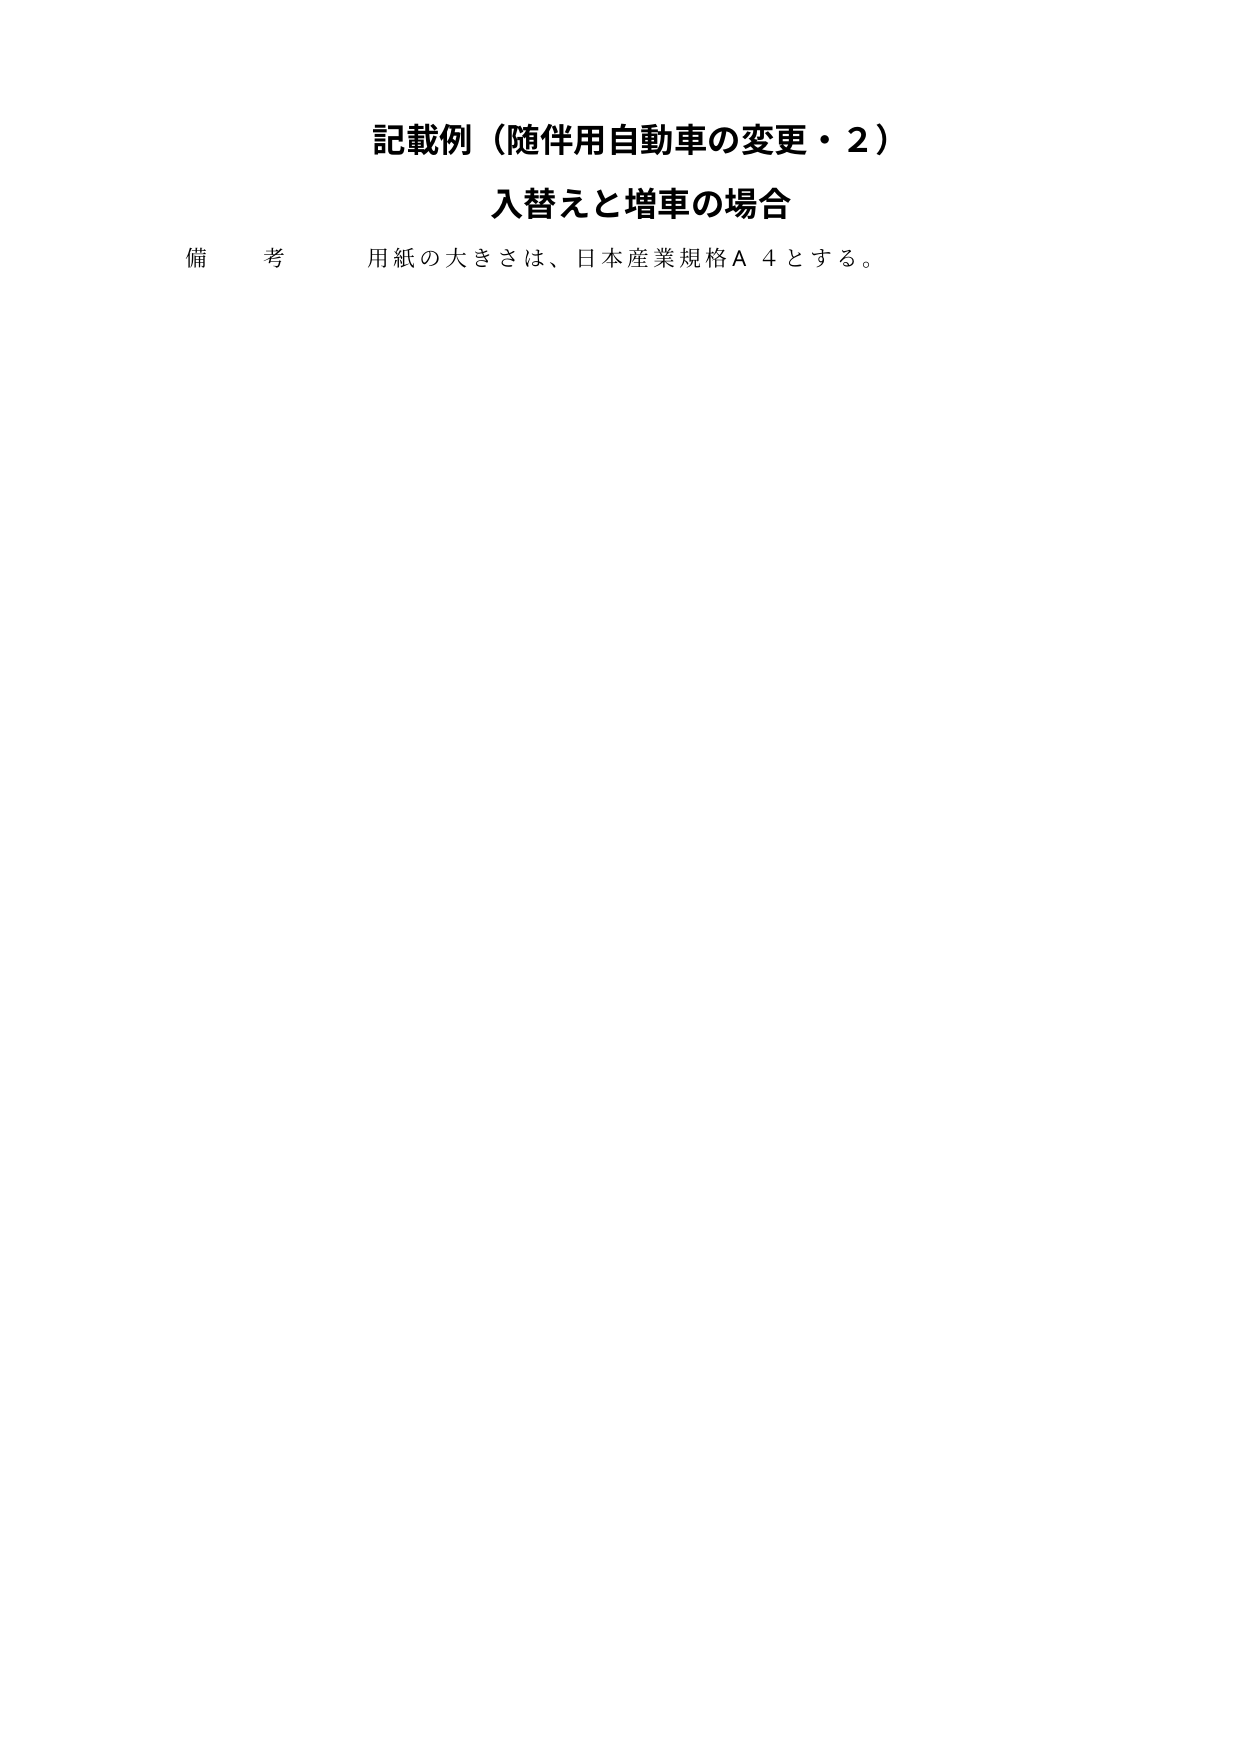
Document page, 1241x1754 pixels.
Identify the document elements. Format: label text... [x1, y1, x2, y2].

text 備 考 用紙の大きさは、日本産業規格A４とする。 [159, 227, 1123, 287]
